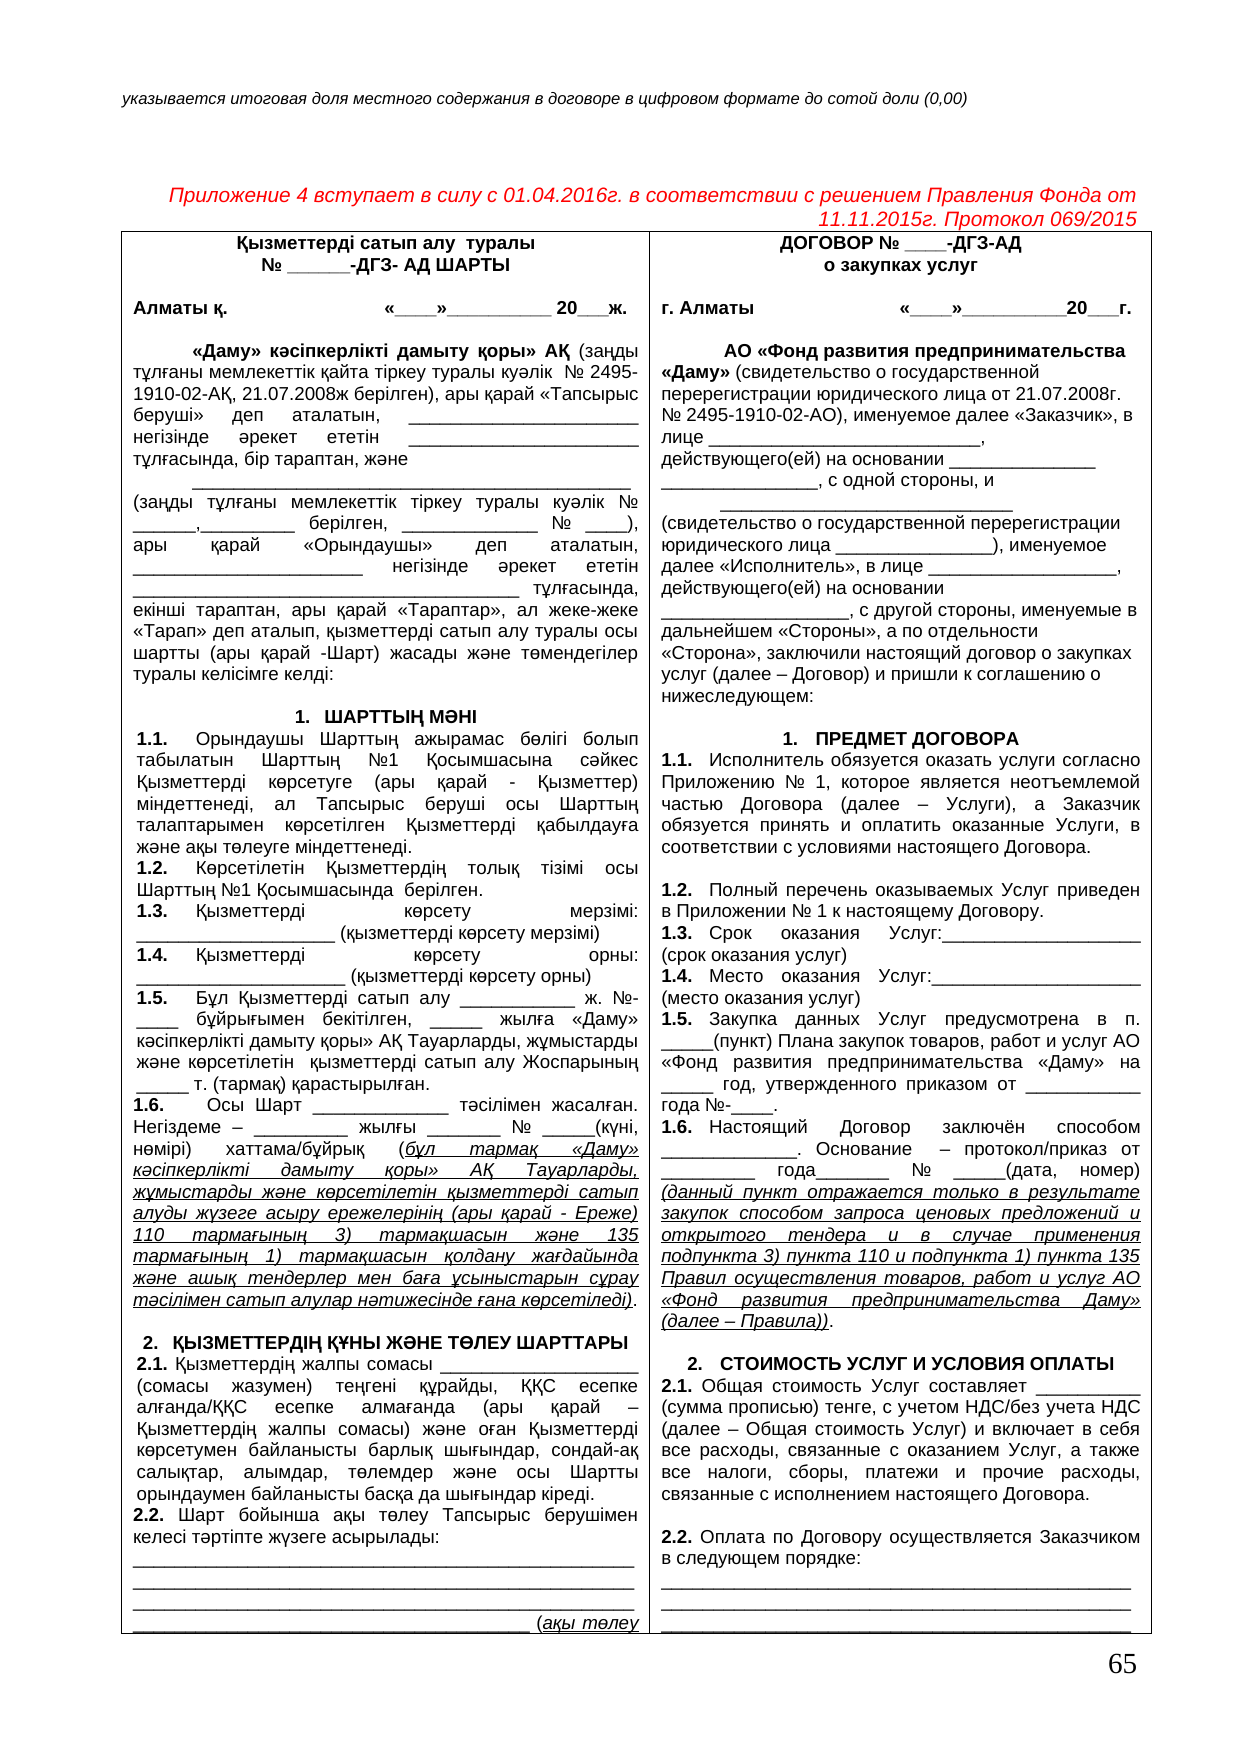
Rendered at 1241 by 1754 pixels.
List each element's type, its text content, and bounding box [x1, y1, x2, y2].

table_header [122, 232, 649, 1633]
text указывается итоговая доля местного содержания в договоре в цифровом формате до сотой доли (0,00) [103, 89, 1137, 108]
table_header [650, 232, 1151, 1633]
list Приложение 4 вступает в силу с 01.04.2016г. в соответствии с решением Правления Фонда от 11.11.2015г. Протокол 069/2015 [133, 183, 1137, 231]
